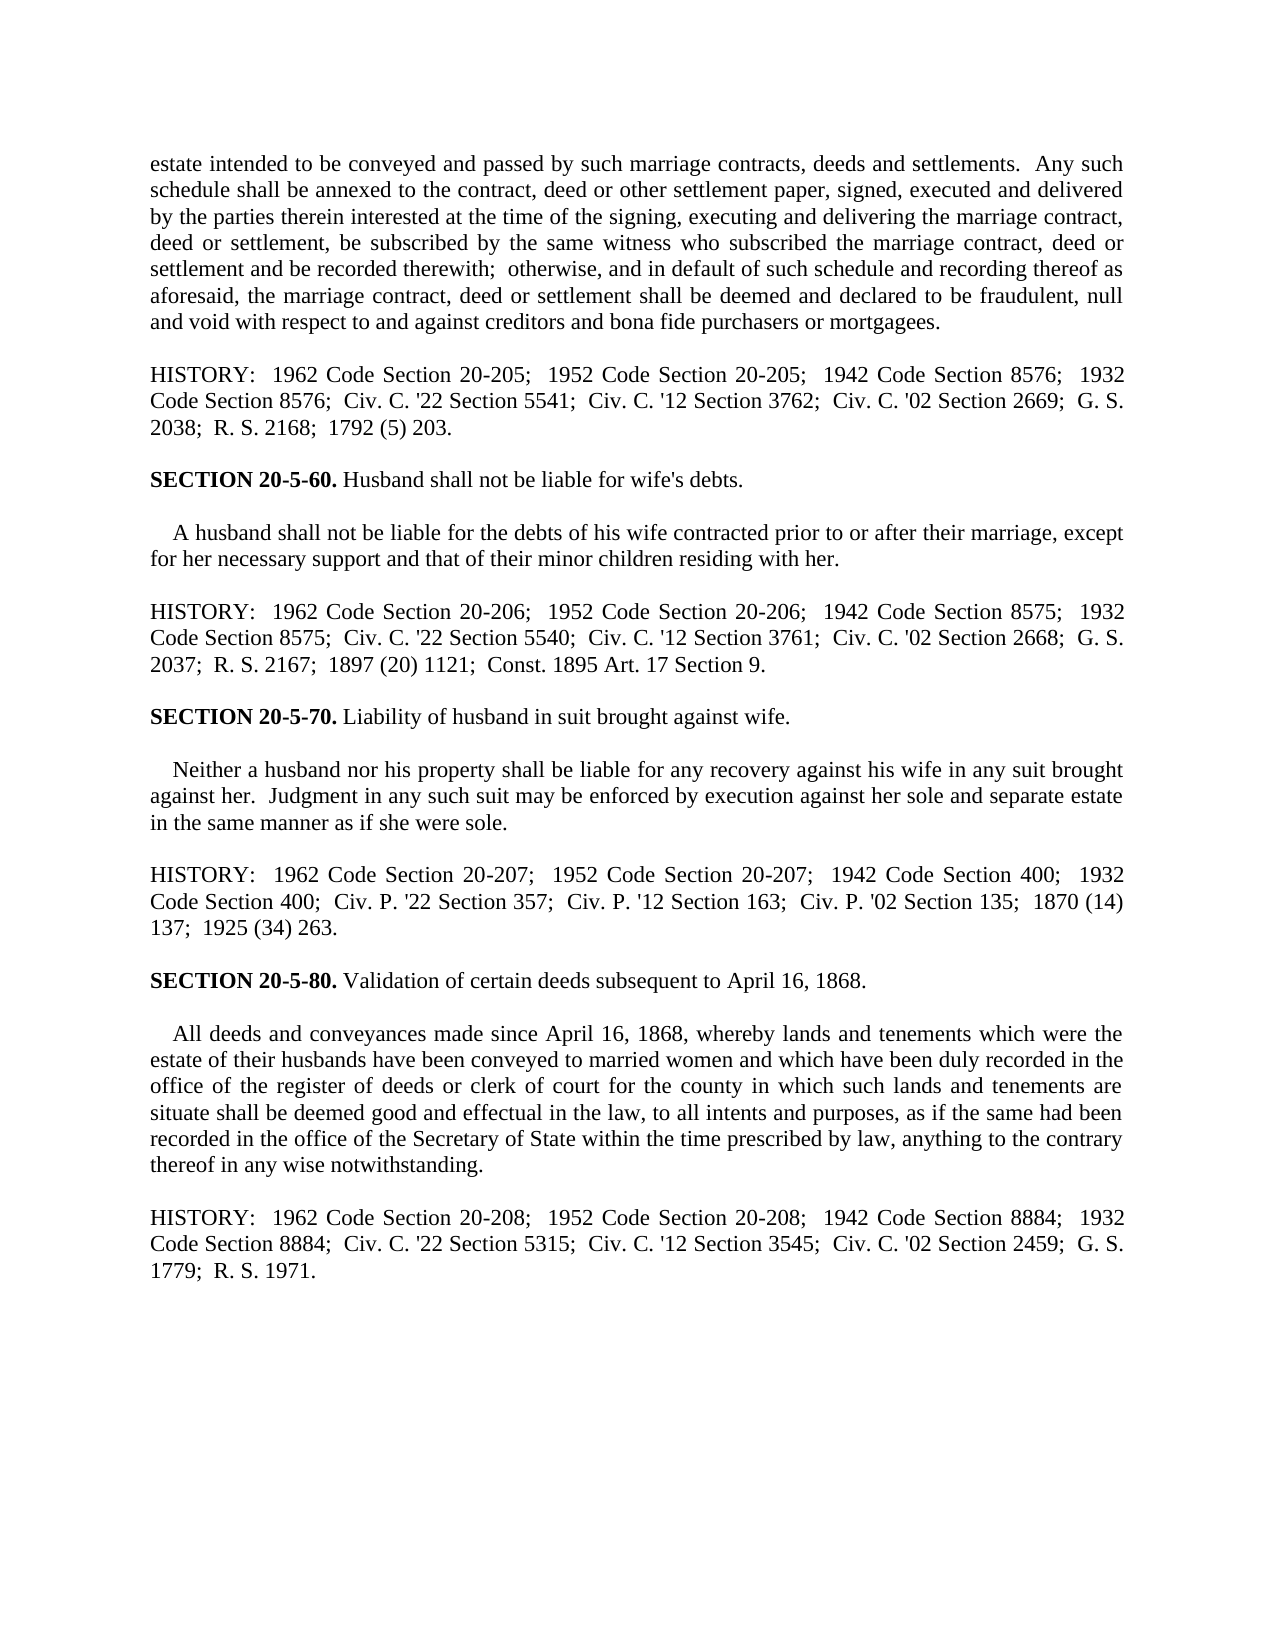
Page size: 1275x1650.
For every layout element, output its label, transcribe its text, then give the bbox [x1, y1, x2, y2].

text SECTION 20-5-80. Validation of certain deeds subsequent to April 16, 1868. [150, 967, 1125, 993]
text HISTORY: 1962 Code Section 20-208; 1952 Code Section 20-208; 1942 Code Section 8884; 1932 Code Section 8884; Civ. C. '22 Section 5315; Civ. C. '12 Section 3545; Civ. C. '02 Section 2459; G. S. 1779; R. S. 1971. [150, 1204, 1125, 1283]
text All deeds and conveyances made since April 16, 1868, whereby lands and tenements which were the estate of their husbands have been conveyed to married women and which have been duly recorded in the office of the register of deeds or clerk of court for the county in which such lands and tenements are situate shall be deemed good and effectual in the law, to all intents and purposes, as if the same had been recorded in the office of the Secretary of State within the time prescribed by law, anything to the contrary thereof in any wise notwithstanding. [150, 1020, 1125, 1178]
text HISTORY: 1962 Code Section 20-205; 1952 Code Section 20-205; 1942 Code Section 8576; 1932 Code Section 8576; Civ. C. '22 Section 5541; Civ. C. '12 Section 3762; Civ. C. '02 Section 2669; G. S. 2038; R. S. 2168; 1792 (5) 203. [150, 361, 1125, 440]
text Neither a husband nor his property shall be liable for any recovery against his wife in any suit brought against her. Judgment in any such suit may be enforced by execution against her sole and separate estate in the same manner as if she were sole. [150, 756, 1125, 835]
text SECTION 20-5-60. Husband shall not be liable for wife's debts. [150, 466, 1125, 493]
text HISTORY: 1962 Code Section 20-206; 1952 Code Section 20-206; 1942 Code Section 8575; 1932 Code Section 8575; Civ. C. '22 Section 5540; Civ. C. '12 Section 3761; Civ. C. '02 Section 2668; G. S. 2037; R. S. 2167; 1897 (20) 1121; Const. 1895 Art. 17 Section 9. [150, 598, 1125, 677]
text SECTION 20-5-70. Liability of husband in suit brought against wife. [150, 703, 1125, 730]
text HISTORY: 1962 Code Section 20-207; 1952 Code Section 20-207; 1942 Code Section 400; 1932 Code Section 400; Civ. P. '22 Section 357; Civ. P. '12 Section 163; Civ. P. '02 Section 135; 1870 (14) 137; 1925 (34) 263. [150, 862, 1125, 941]
text A husband shall not be liable for the debts of his wife contracted prior to or after their marriage, except for her necessary support and that of their minor children residing with her. [150, 519, 1125, 572]
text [150, 150, 1125, 334]
